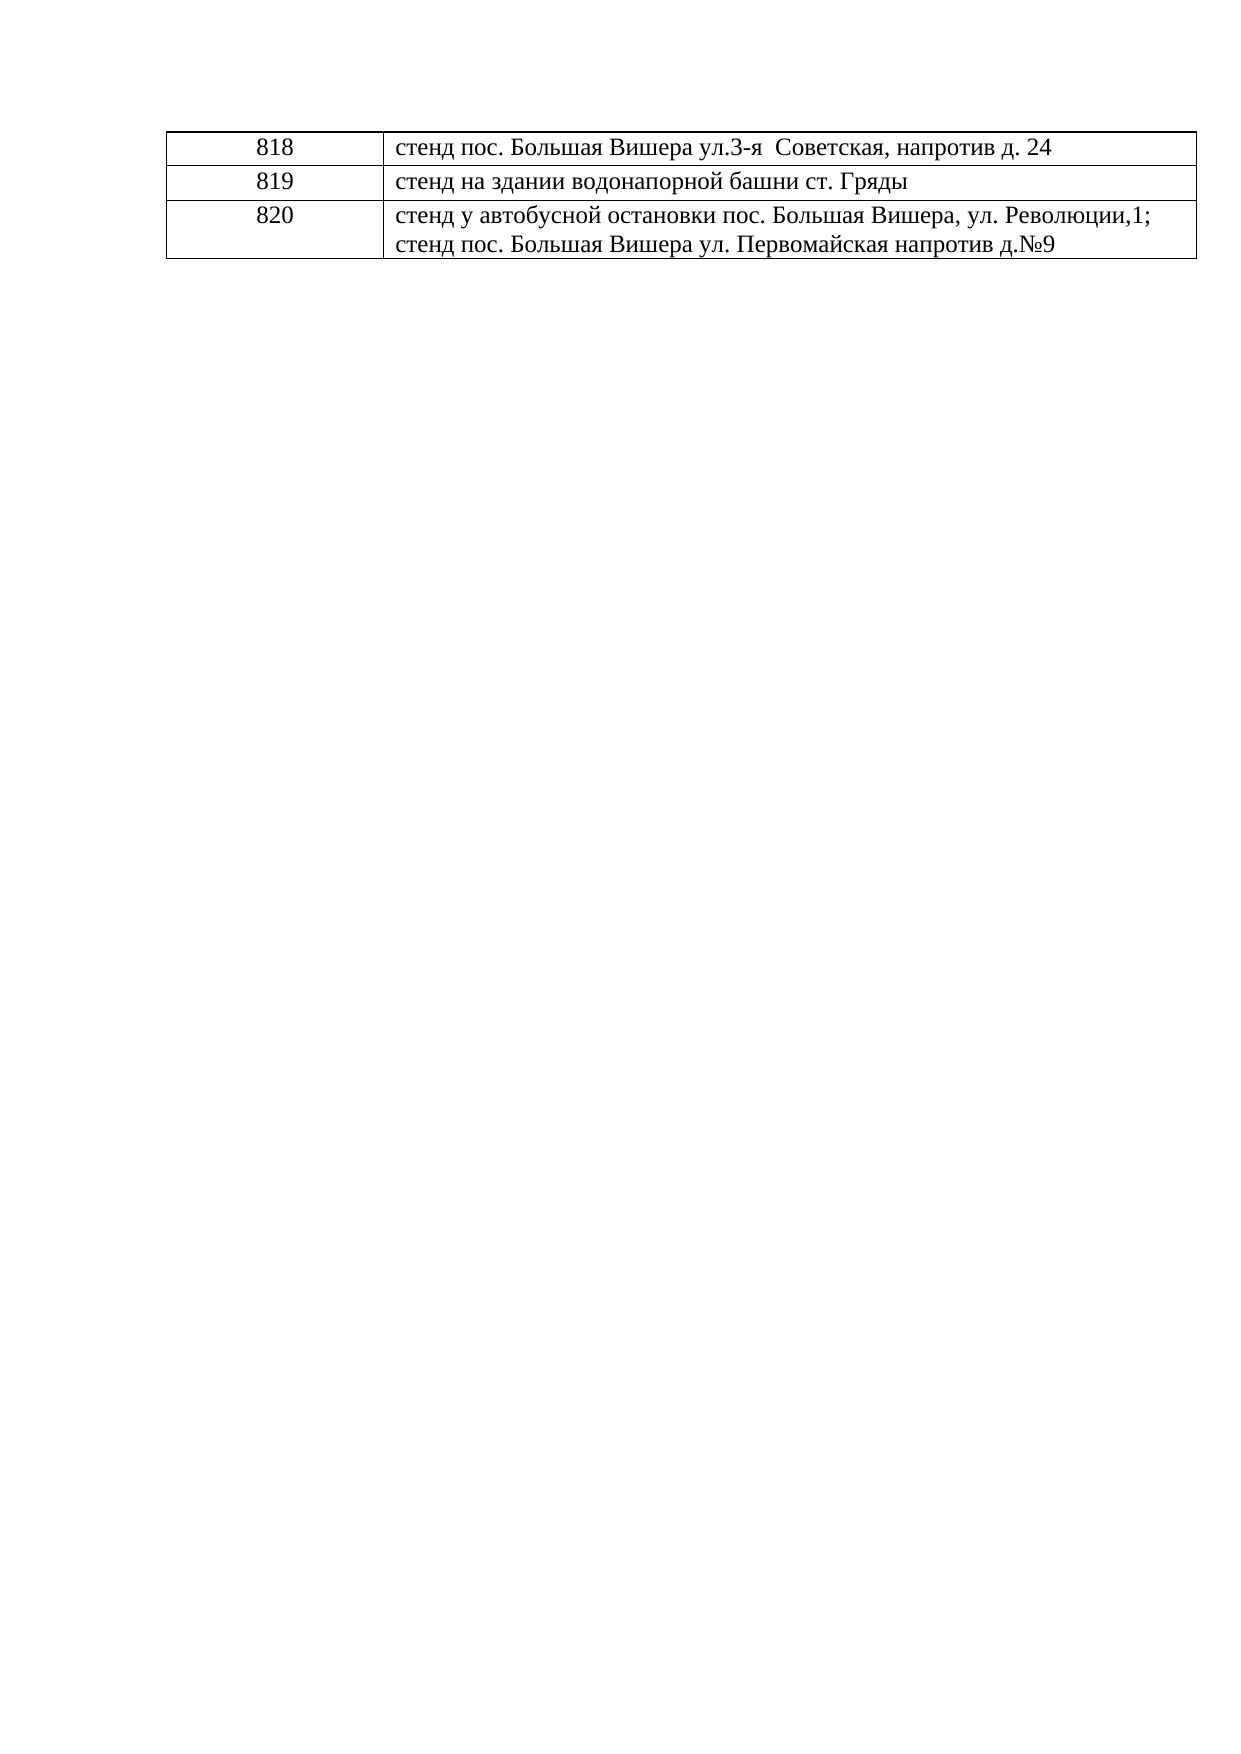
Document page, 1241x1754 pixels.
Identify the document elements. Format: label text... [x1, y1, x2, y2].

table_cell 820 [167, 201, 383, 258]
table_cell стенд у автобусной остановки пос. Большая Вишера, ул. Революции,1; стенд пос. Большая Вишера ул. Первомайская напротив д.№9 [384, 201, 1196, 258]
table_cell 819 [167, 166, 383, 199]
table_cell 818 [167, 133, 383, 165]
table_cell стенд пос. Большая Вишера ул.3-я Советская, напротив д. 24 [384, 133, 1196, 165]
table_cell стенд на здании водонапорной башни ст. Гряды [384, 166, 1196, 199]
